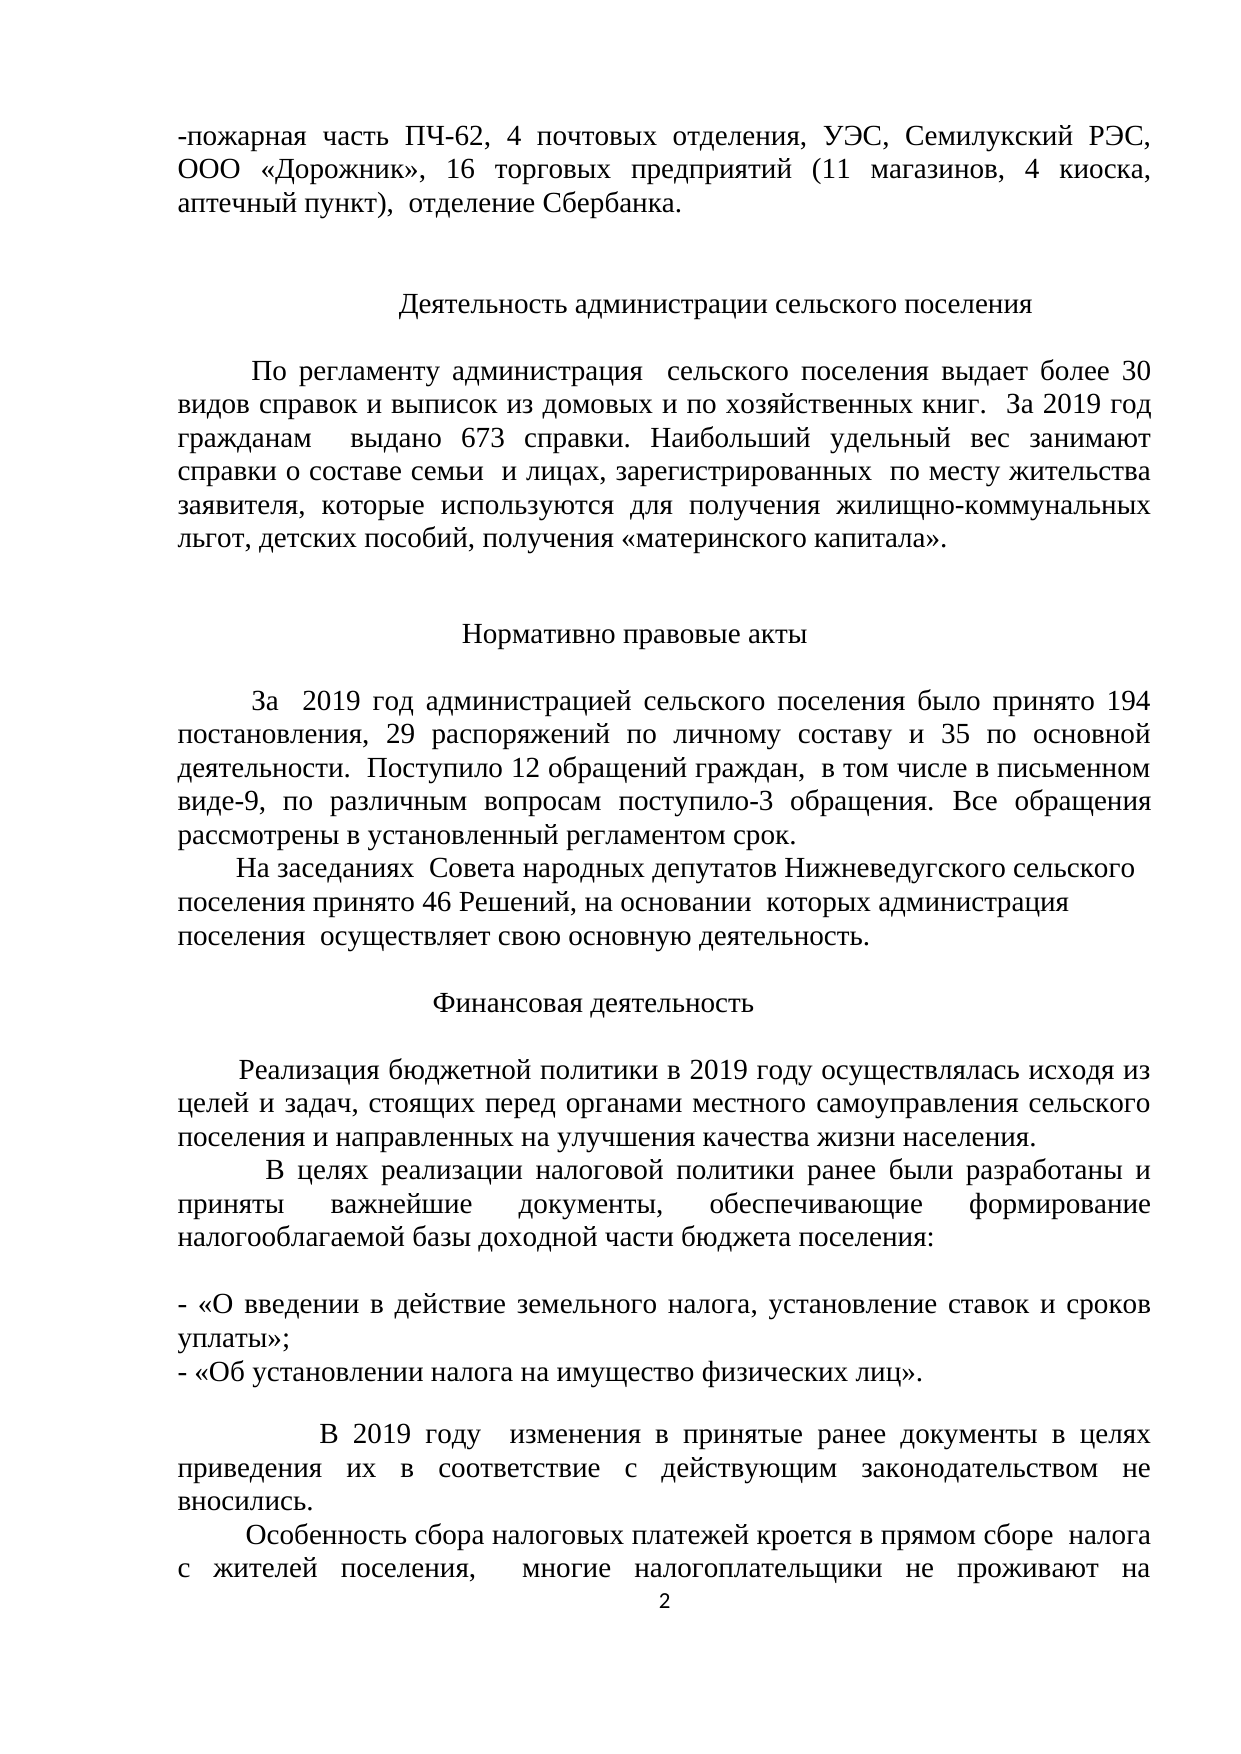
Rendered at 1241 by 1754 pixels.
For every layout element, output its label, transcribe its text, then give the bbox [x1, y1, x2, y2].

text По регламенту администрация сельского поселения выдает более 30 видов справок и выписок из домовых и по хозяйственных книг. За 2019 год гражданам выдано 673 справки. Наибольший удельный вес занимают справки о составе семьи и лицах, зарегистрированных по месту жительства заявителя, которые используются для получения жилищно-коммунальных льгот, детских пособий, получения «материнского капитала». [177, 353, 1152, 554]
text -пожарная часть ПЧ-62, 4 почтовых отделения, УЭС, Семилукский РЭС, ООО «Дорожник», 16 торговых предприятий (11 магазинов, 4 киоска, аптечный пункт), отделение Сбербанка. [177, 118, 1152, 219]
text Нормативно правовые акты [177, 616, 1152, 649]
text Реализация бюджетной политики в 2019 году осуществлялась исходя из целей и задач, стоящих перед органами местного самоуправления сельского поселения и направленных на улучшения качества жизни населения. [177, 1052, 1152, 1152]
text Деятельность администрации сельского поселения [177, 286, 1152, 319]
text Финансовая деятельность [177, 985, 1152, 1018]
text - «О введении в действие земельного налога, установление ставок и сроков уплаты»; [177, 1287, 1152, 1354]
text В целях реализации налоговой политики ранее были разработаны и приняты важнейшие документы, обеспечивающие формирование налогооблагаемой базы доходной части бюджета поселения: [177, 1152, 1152, 1253]
text За 2019 год администрацией сельского поселения было принято 194 постановления, 29 распоряжений по личному составу и 35 по основной деятельности. Поступило 12 обращений граждан, в том числе в письменном виде-9, по различным вопросам поступило-3 обращения. Все обращения рассмотрены в установленный регламентом срок. [177, 683, 1152, 851]
text - «Об установлении налога на имущество физических лиц». [177, 1354, 1152, 1387]
text На заседаниях Совета народных депутатов Нижневедугского сельского поселения принято 46 Решений, на основании которых администрация поселения осуществляет свою основную деятельность. [177, 851, 1152, 951]
text В 2019 году изменения в принятые ранее документы в целях приведения их в соответствие с действующим законодательством не вносились. [177, 1416, 1152, 1517]
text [177, 1517, 1152, 1584]
